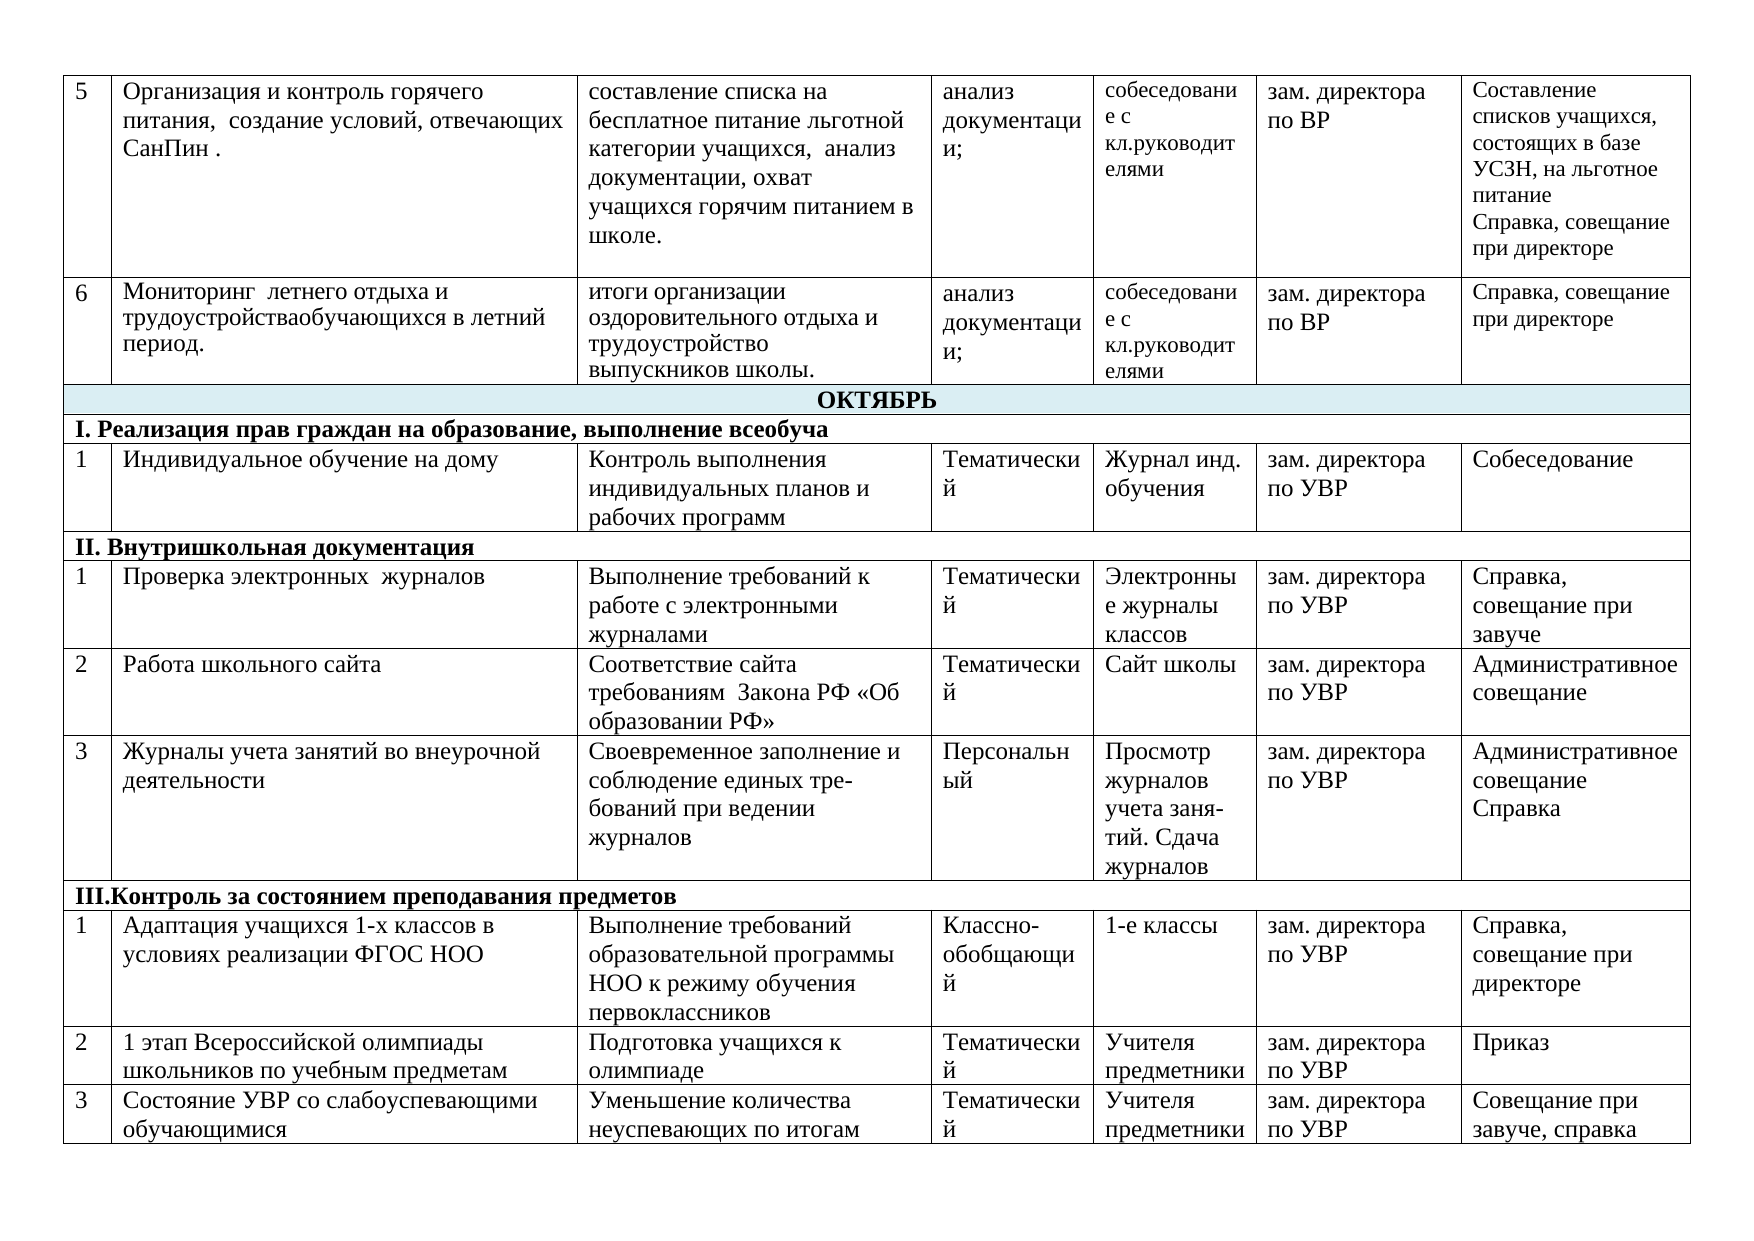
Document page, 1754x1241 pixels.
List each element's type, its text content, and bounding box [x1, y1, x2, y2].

table_cell анализ документации; [932, 278, 1093, 384]
table_cell Своевременное заполнение и соблюдение единых требований при ведении журналов [578, 736, 931, 880]
table_cell I. Реализация прав граждан на образование, выполнение всеобуча [64, 415, 1690, 443]
table_cell Проверка электронных журналов [112, 561, 577, 648]
table_cell Сайт школы [1094, 649, 1256, 735]
table_cell Тематический [932, 1085, 1093, 1143]
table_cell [1257, 1085, 1461, 1143]
table_cell 3 [64, 736, 111, 880]
table_cell Электронные журналы классов [1094, 561, 1256, 648]
table_cell составление списка на бесплатное питание льготной категории учащихся, анализ документации, охват учащихся горячим питанием в школе. [578, 76, 931, 277]
table_cell Контроль выполнения индивидуальных планов и рабочих программ [578, 444, 931, 531]
table_cell Административное совещание [1462, 649, 1690, 735]
table_cell Организация и контроль горячего питания, создание условий, отвечающих СанПин . [112, 76, 577, 277]
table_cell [578, 1085, 931, 1143]
table_cell II. Внутришкольная документация [64, 532, 1690, 560]
table_cell Соответствие сайта требованиям Закона РФ «Об образовании РФ» [578, 649, 931, 735]
table_cell Составление списков учащихся, состоящих в базе УСЗН, на льготное питание Справка, совещание при директоре [1462, 76, 1690, 277]
table_cell Подготовка учащихся к олимпиаде [578, 1027, 931, 1084]
table_cell 1-е классы [1094, 911, 1256, 1026]
table_cell Учителя предметники [1094, 1085, 1256, 1143]
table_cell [1462, 1085, 1690, 1143]
table_cell зам. директора по УВР [1257, 444, 1461, 531]
table_cell 5 [64, 76, 111, 277]
table_cell Приказ [1462, 1027, 1690, 1084]
table_cell зам. директора по ВР [1257, 278, 1461, 384]
table_cell 1 этап Всероссийской олимпиады школьников по учебным предметам [112, 1027, 577, 1084]
table_cell III.Контроль за состоянием преподавания предметов [64, 881, 1690, 909]
table_cell 1 [64, 561, 111, 648]
table_cell зам. директора по УВР [1257, 736, 1461, 880]
table_cell Тематический [932, 444, 1093, 531]
table_cell Классно-обобщающий [932, 911, 1093, 1026]
table_cell Тематический [932, 1027, 1093, 1084]
table_cell 3 [64, 1085, 111, 1143]
table_cell 2 [64, 649, 111, 735]
table_cell Собеседование [1462, 444, 1690, 531]
table_cell зам. директора по УВР [1257, 911, 1461, 1026]
table_cell Просмотр журналов учета занятий. Сдача журналов [1094, 736, 1256, 880]
table_cell Мониторинг летнего отдыха и трудоустройстваобучающихся в летний период. [112, 278, 577, 384]
table_cell итоги организации оздоровительного отдыха и трудоустройство выпускников школы. [578, 278, 931, 384]
table_cell Выполнение требований образовательной программы НОО к режиму обучения первоклассников [578, 911, 931, 1026]
table_cell Тематический [932, 561, 1093, 648]
table_cell Журналы учета занятий во внеурочной деятельности [112, 736, 577, 880]
table_cell 6 [64, 278, 111, 384]
table_cell собеседование с кл.руководителями [1094, 278, 1256, 384]
table_cell Тематический [932, 649, 1093, 735]
table_cell Персональный [932, 736, 1093, 880]
table_cell Учителя предметники [1094, 1027, 1256, 1084]
table_cell Выполнение требований к работе с электронными журналами [578, 561, 931, 648]
table_cell Справка, совещание при директоре [1462, 911, 1690, 1026]
table_cell анализ документации; [932, 76, 1093, 277]
table_cell Административное совещание Справка [1462, 736, 1690, 880]
table_cell зам. директора по УВР [1257, 561, 1461, 648]
table_cell Справка, совещание при завуче [1462, 561, 1690, 648]
table_cell зам. директора по УВР [1257, 1027, 1461, 1084]
table_cell ОКТЯБРЬ [64, 385, 1690, 413]
table_cell 1 [64, 444, 111, 531]
table_cell собеседование с кл.руководителями [1094, 76, 1256, 277]
table_cell Адаптация учащихся 1-х классов в условиях реализации ФГОС НОО [112, 911, 577, 1026]
table_cell Работа школьного сайта [112, 649, 577, 735]
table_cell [112, 1085, 577, 1143]
table_cell Индивидуальное обучение на дому [112, 444, 577, 531]
table_cell Журнал инд. обучения [1094, 444, 1256, 531]
table_cell 1 [64, 911, 111, 1026]
table_cell 2 [64, 1027, 111, 1084]
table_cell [1257, 76, 1461, 277]
table_cell Справка, совещание при директоре [1462, 278, 1690, 384]
table_cell зам. директора по УВР [1257, 649, 1461, 735]
